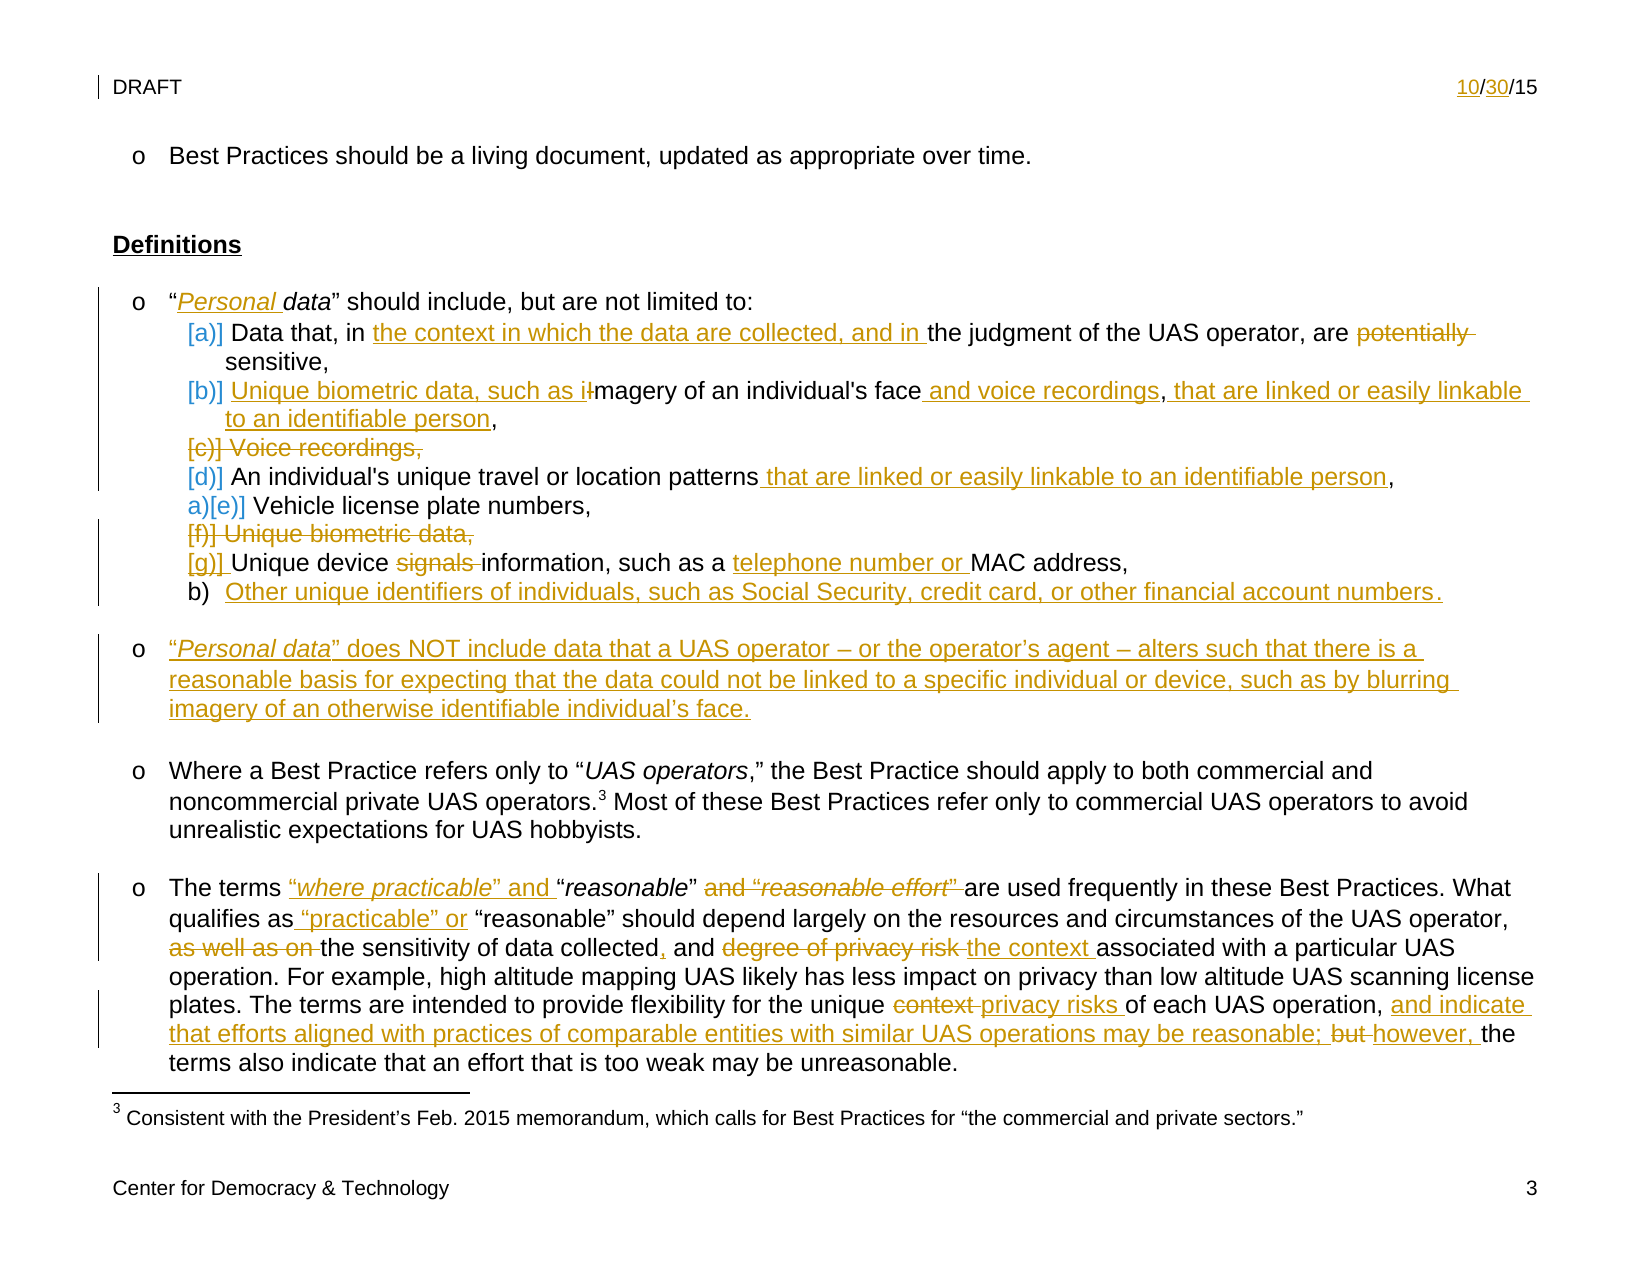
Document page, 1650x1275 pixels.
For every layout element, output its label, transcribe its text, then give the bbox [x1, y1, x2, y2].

list Vehicle license plate numbers, [187, 491, 1537, 519]
list Data that, in the judgment of the UAS operator, are sensitive, [187, 318, 1537, 376]
list Unique device information, such as a MAC address, [187, 548, 1537, 577]
list The terms “reasonable” are used frequently in these Best Practices. What qualifies as “reasonable” should depend largely on the resources and circumstances of the UAS operator, the sensitivity of data collected and associated with a particular UAS operation. For example, high altitude mapping UAS likely has less impact on privacy than low altitude UAS scanning license plates. The terms are intended to provide flexibility for the unique of each UAS operation, the terms also indicate that an effort that is too weak may be unreasonable. [131, 873, 1537, 1076]
list Where a Best Practice refers only to “UAS operators,” the Best Practice should apply to both commercial and noncommercial private UAS operators. Most of these Best Practices refer only to commercial UAS operators to avoid unrealistic expectations for UAS hobbyists. [131, 756, 1537, 844]
text Definitions [112, 230, 1537, 258]
list Best Practices should be a living document, updated as appropriate over time. [131, 141, 1537, 172]
list “data” should include, but are not limited to: [131, 287, 1537, 318]
list An individual's unique travel or location patterns, [187, 462, 1537, 491]
list magery of an individual's face,, [187, 376, 1537, 433]
